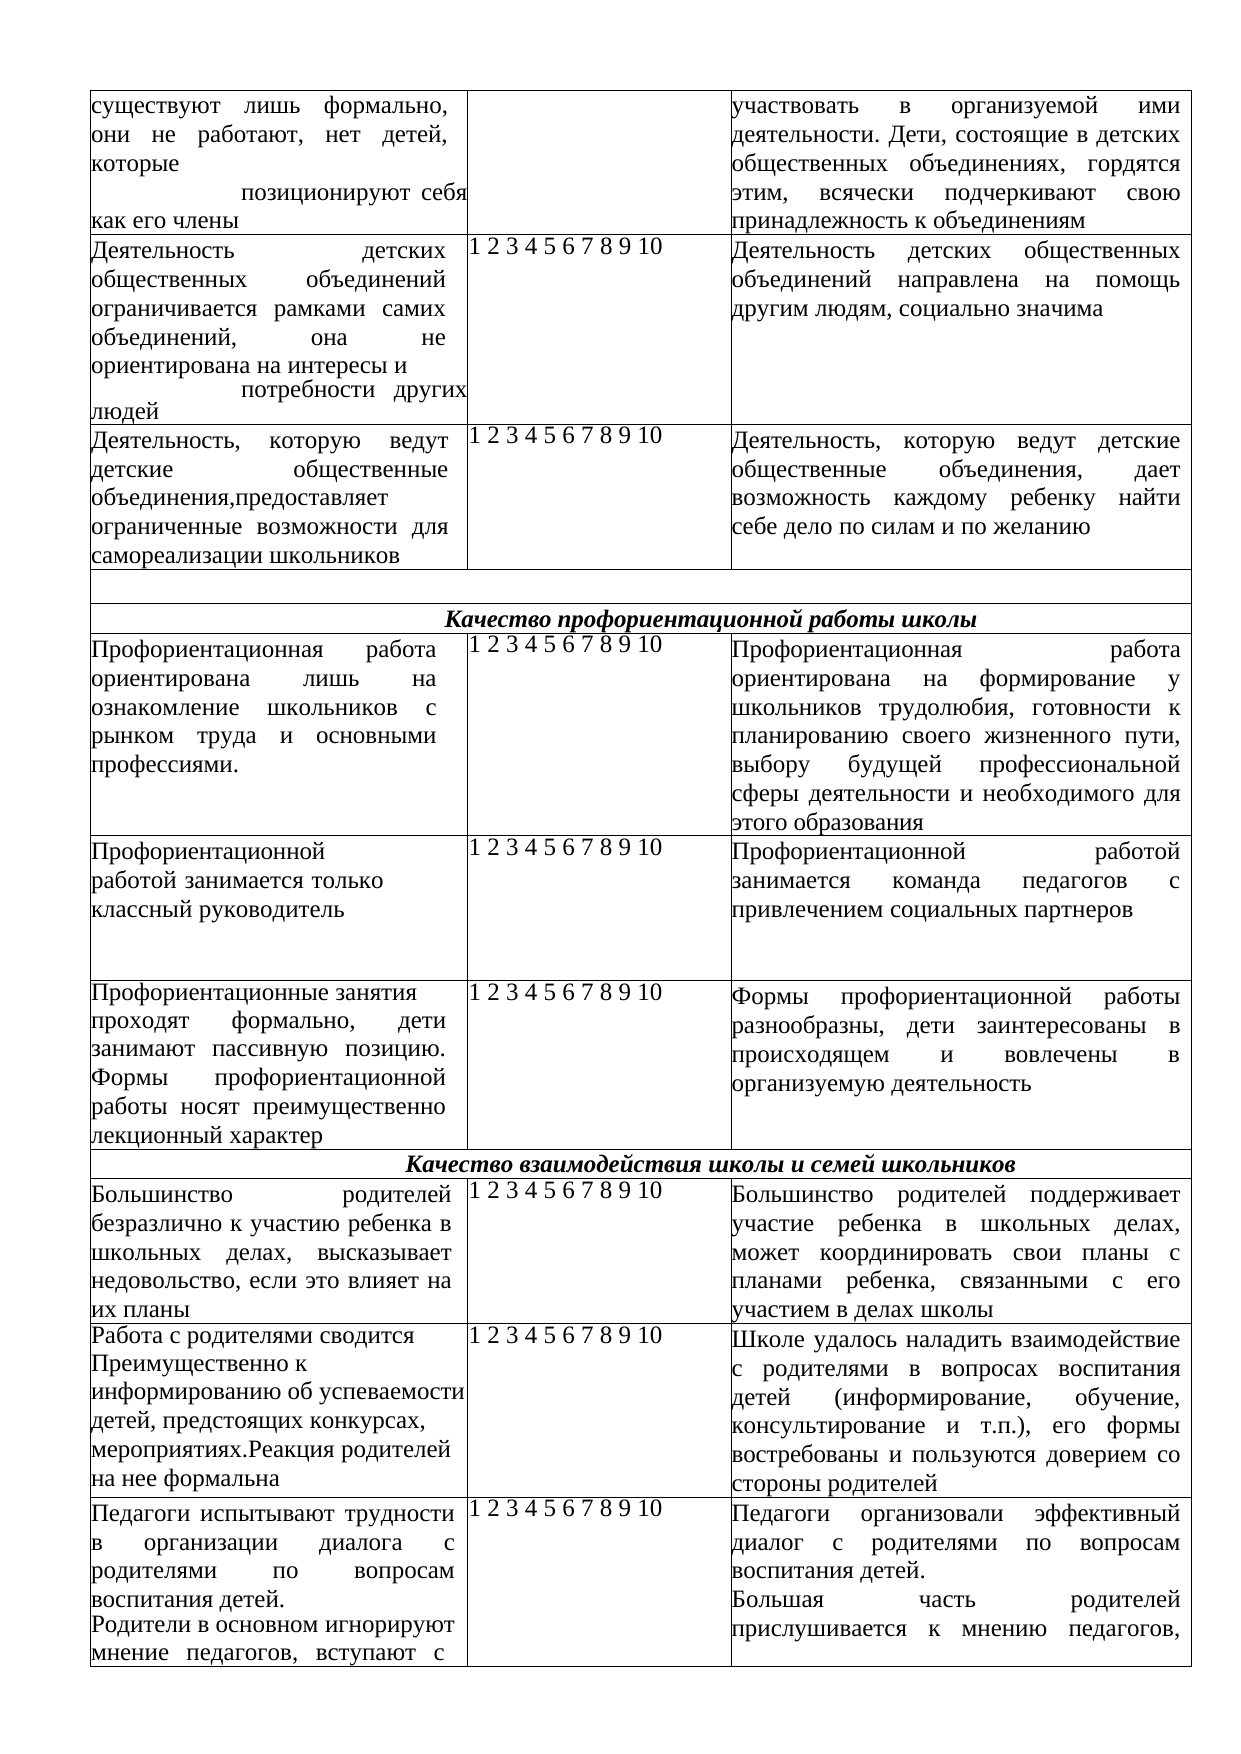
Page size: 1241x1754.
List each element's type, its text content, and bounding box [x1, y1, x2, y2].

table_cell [91, 1498, 467, 1666]
table_cell 1 2 3 4 5 6 7 8 9 10 [468, 1179, 731, 1323]
table_cell 1 2 3 4 5 6 7 8 9 10 [468, 836, 731, 980]
table_cell 1 2 3 4 5 6 7 8 9 10 [468, 634, 731, 835]
table_cell [91, 570, 1191, 603]
table_cell Большинство родителей безразлично к участию ребенка в школьных делах, высказывает недовольство, если это влияет на их планы [91, 1179, 467, 1323]
table_cell Профориентационная работа ориентирована на формирование у школьников трудолюбия, готовности к планированию своего жизненного пути, выбору будущей профессиональной сферы деятельности и необходимого для этого образования [732, 634, 1191, 835]
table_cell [732, 91, 1191, 234]
table_cell 1 2 3 4 5 6 7 8 9 10 [468, 1324, 731, 1497]
table_cell Формы профориентационной работы разнообразны, дети заинтересованы в происходящем и вовлечены в организуемую деятельность [732, 981, 1191, 1148]
table_cell 1 2 3 4 5 6 7 8 9 10 [468, 425, 731, 569]
table_cell Профориентационные занятия проходят формально, дети занимают пассивную позицию. Формы профориентационной работы носят преимущественно лекционный характер [91, 981, 467, 1148]
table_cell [732, 1498, 1191, 1666]
table_cell 1 2 3 4 5 6 7 8 9 10 [468, 981, 731, 1148]
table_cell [91, 91, 467, 234]
table_cell Деятельность, которую ведут детские общественные объединения,предоставляет ограниченные возможности для самореализации школьников [91, 425, 467, 569]
table_cell 1 2 3 4 5 6 7 8 9 10 [468, 235, 731, 424]
table_cell Качество профориентационной работы школы [91, 604, 1191, 633]
table_cell Профориентационная работа ориентирована лишь на ознакомление школьников с рынком труда и основными профессиями. [91, 634, 467, 835]
table_cell Школе удалось наладить взаимодействие с родителями в вопросах воспитания детей (информирование, обучение, консультирование и т.п.), его формы востребованы и пользуются доверием со стороны родителей [732, 1324, 1191, 1497]
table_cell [468, 91, 731, 234]
table_cell Качество взаимодействия школы и семей школьников [91, 1150, 1191, 1178]
table_cell Деятельность детских общественных объединений направлена на помощь другим людям, социально значима [732, 235, 1191, 424]
table_cell Профориентационной работой занимается только классный руководитель [91, 836, 467, 980]
table_cell Профориентационной работой занимается команда педагогов с привлечением социальных партнеров [732, 836, 1191, 980]
table_cell Деятельность детских общественных объединений ограничивается рамками самих объединений, она не ориентирована на интересы и потребности других людей [91, 235, 467, 424]
table_cell Работа с родителями сводится Преимущественно к информированию об успеваемости детей, предстоящих конкурсах, мероприятиях.Реакция родителей на нее формальна [91, 1324, 467, 1497]
table_cell Деятельность, которую ведут детские общественные объединения, дает возможность каждому ребенку найти себе дело по силам и по желанию [732, 425, 1191, 569]
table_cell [468, 1498, 731, 1666]
table_cell Большинство родителей поддерживает участие ребенка в школьных делах, может координировать свои планы с планами ребенка, связанными с его участием в делах школы [732, 1179, 1191, 1323]
